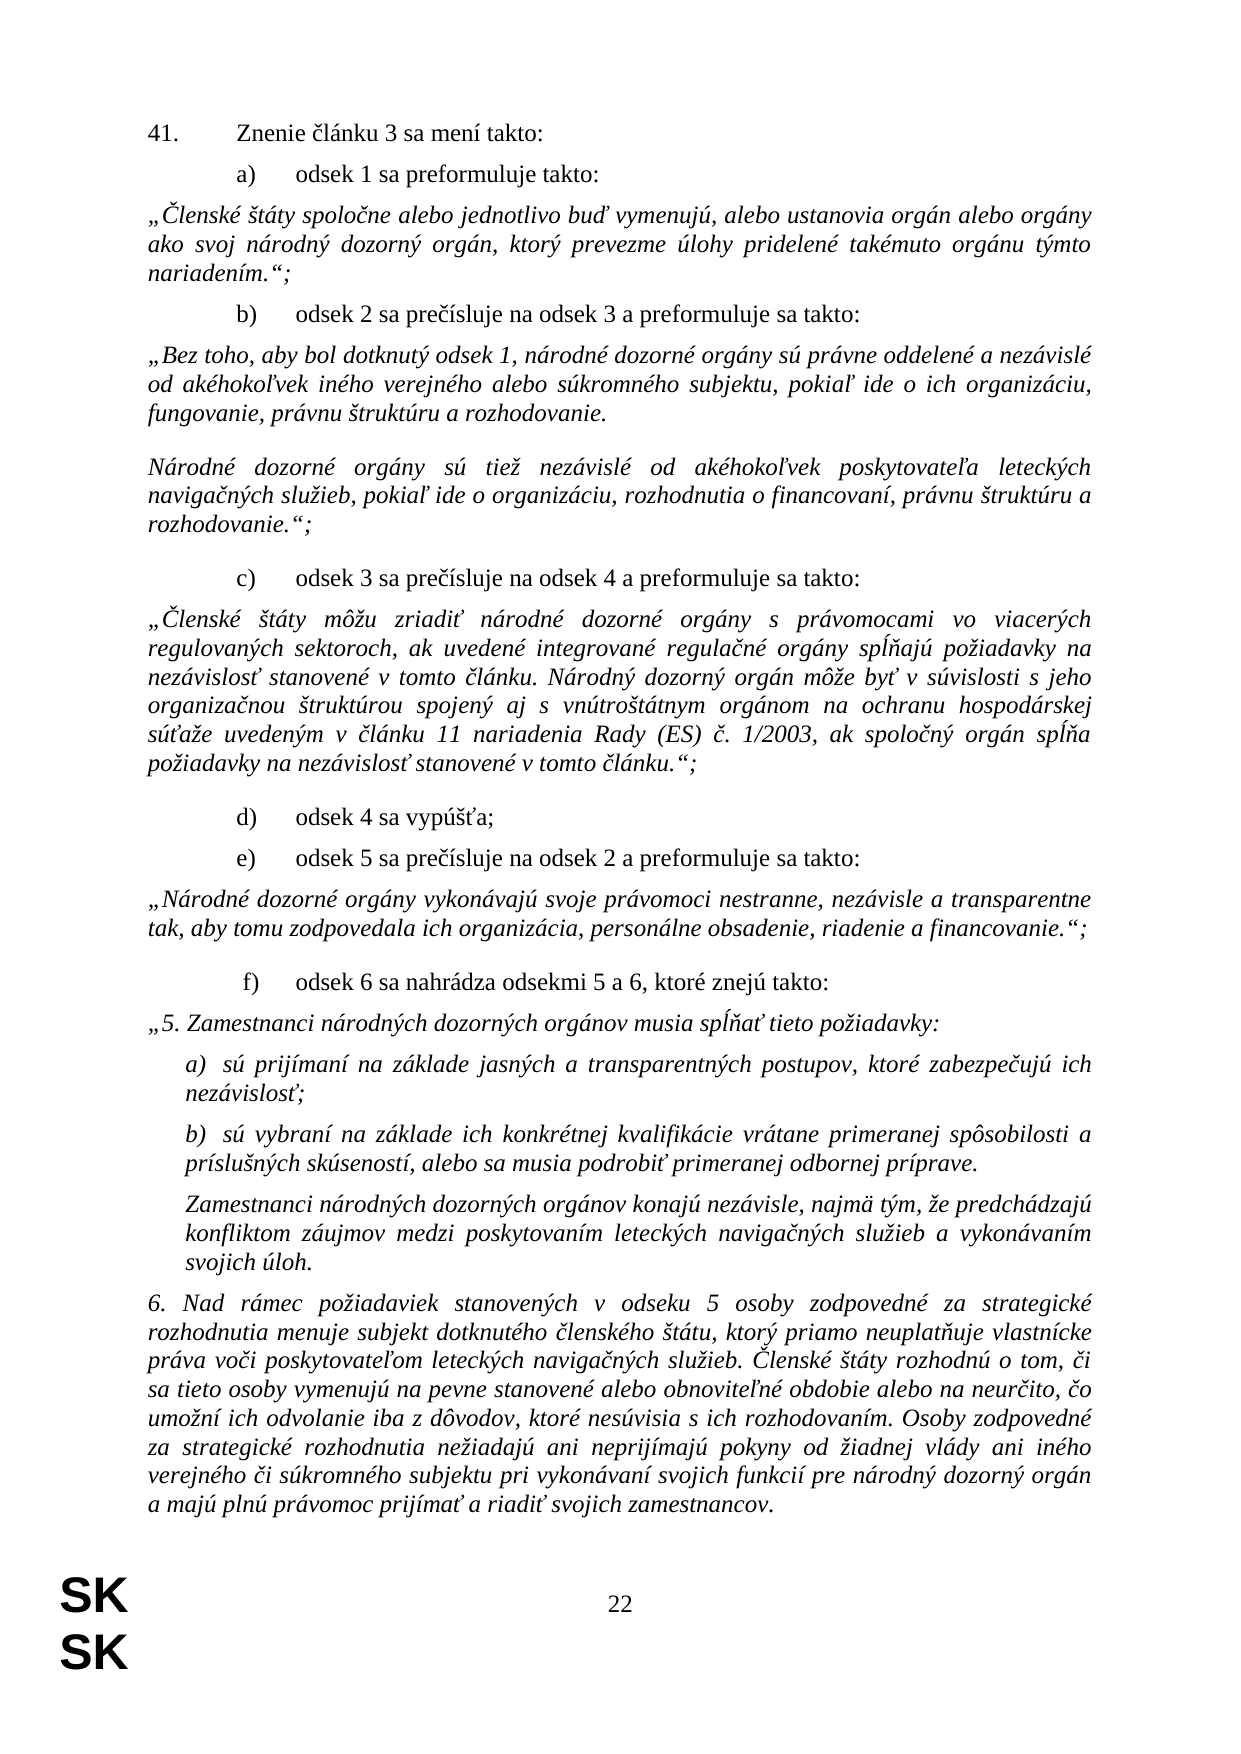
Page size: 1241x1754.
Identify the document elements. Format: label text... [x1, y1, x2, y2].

text „Bez toho, aby bol dotknutý odsek 1, národné dozorné orgány sú právne oddelené a nezávislé od akéhokoľvek iného verejného alebo súkromného subjektu, pokiaľ ide o ich organizáciu, fungovanie, právnu štruktúru a rozhodovanie. [148, 341, 1092, 427]
text 6. Nad rámec požiadaviek stanovených v odseku 5 osoby zodpovedné za strategické rozhodnutia menuje subjekt dotknutého členského štátu, ktorý priamo neuplatňuje vlastnícke práva voči poskytovateľom leteckých navigačných služieb. Členské štáty rozhodnú o tom, či sa tieto osoby vymenujú na pevne stanovené alebo obnoviteľné obdobie alebo na neurčito, čo umožní ich odvolanie iba z dôvodov, ktoré nesúvisia s ich rozhodovaním. Osoby zodpovedné za strategické rozhodnutia nežiadajú ani neprijímajú pokyny od žiadnej vlády ani iného verejného či súkromného subjektu pri vykonávaní svojich funkcií pre národný dozorný orgán a majú plnú právomoc prijímať a riadiť svojich zamestnancov. [148, 1288, 1092, 1518]
text „Členské štáty spoločne alebo jednotlivo buď vymenujú, alebo ustanovia orgán alebo orgány ako svoj národný dozorný orgán, ktorý prevezme úlohy pridelené takémuto orgánu týmto nariadením.“; [148, 201, 1092, 287]
text a) sú prijímaní na základe jasných a transparentných postupov, ktoré zabezpečujú ich nezávislosť; [185, 1049, 1092, 1107]
text „Národné dozorné orgány vykonávajú svoje právomoci nestranne, nezávisle a transparentne tak, aby tomu zodpovedala ich organizácia, personálne obsadenie, riadenie a financovanie.“; [148, 884, 1092, 942]
text c) odsek 3 sa prečísluje na odsek 4 a preformuluje sa takto: [236, 563, 1092, 592]
text „5. Zamestnanci národných dozorných orgánov musia spĺňať tieto požiadavky: [148, 1008, 1092, 1037]
text a) odsek 1 sa preformuluje takto: [236, 159, 1092, 188]
text f) odsek 6 sa nahrádza odsekmi 5 a 6, ktoré znejú takto: [236, 967, 1092, 996]
text d) odsek 4 sa vypúšťa; [236, 802, 1092, 831]
text Národné dozorné orgány sú tiež nezávislé od akéhokoľvek poskytovateľa leteckých navigačných služieb, pokiaľ ide o organizáciu, rozhodnutia o financovaní, právnu štruktúru a rozhodovanie.“; [148, 452, 1092, 538]
text e) odsek 5 sa prečísluje na odsek 2 a preformuluje sa takto: [236, 843, 1092, 872]
text Zamestnanci národných dozorných orgánov konajú nezávisle, najmä tým, že predchádzajú konfliktom záujmov medzi poskytovaním leteckých navigačných služieb a vykonávaním svojich úloh. [185, 1189, 1092, 1276]
text „Členské štáty môžu zriadiť národné dozorné orgány s právomocami vo viacerých regulovaných sektoroch, ak uvedené integrované regulačné orgány spĺňajú požiadavky na nezávislosť stanovené v tomto článku. Národný dozorný orgán môže byť v súvislosti s jeho organizačnou štruktúrou spojený aj s vnútroštátnym orgánom na ochranu hospodárskej súťaže uvedeným v článku 11 nariadenia Rady (ES) č. 1/2003, ak spoločný orgán spĺňa požiadavky na nezávislosť stanovené v tomto článku.“; [148, 604, 1092, 777]
text b) sú vybraní na základe ich konkrétnej kvalifikácie vrátane primeranej spôsobilosti a príslušných skúseností, alebo sa musia podrobiť primeranej odbornej príprave. [185, 1119, 1092, 1177]
text b) odsek 2 sa prečísluje na odsek 3 a preformuluje sa takto: [236, 299, 1092, 328]
text 41. Znenie článku 3 sa mení takto: [148, 118, 1092, 147]
